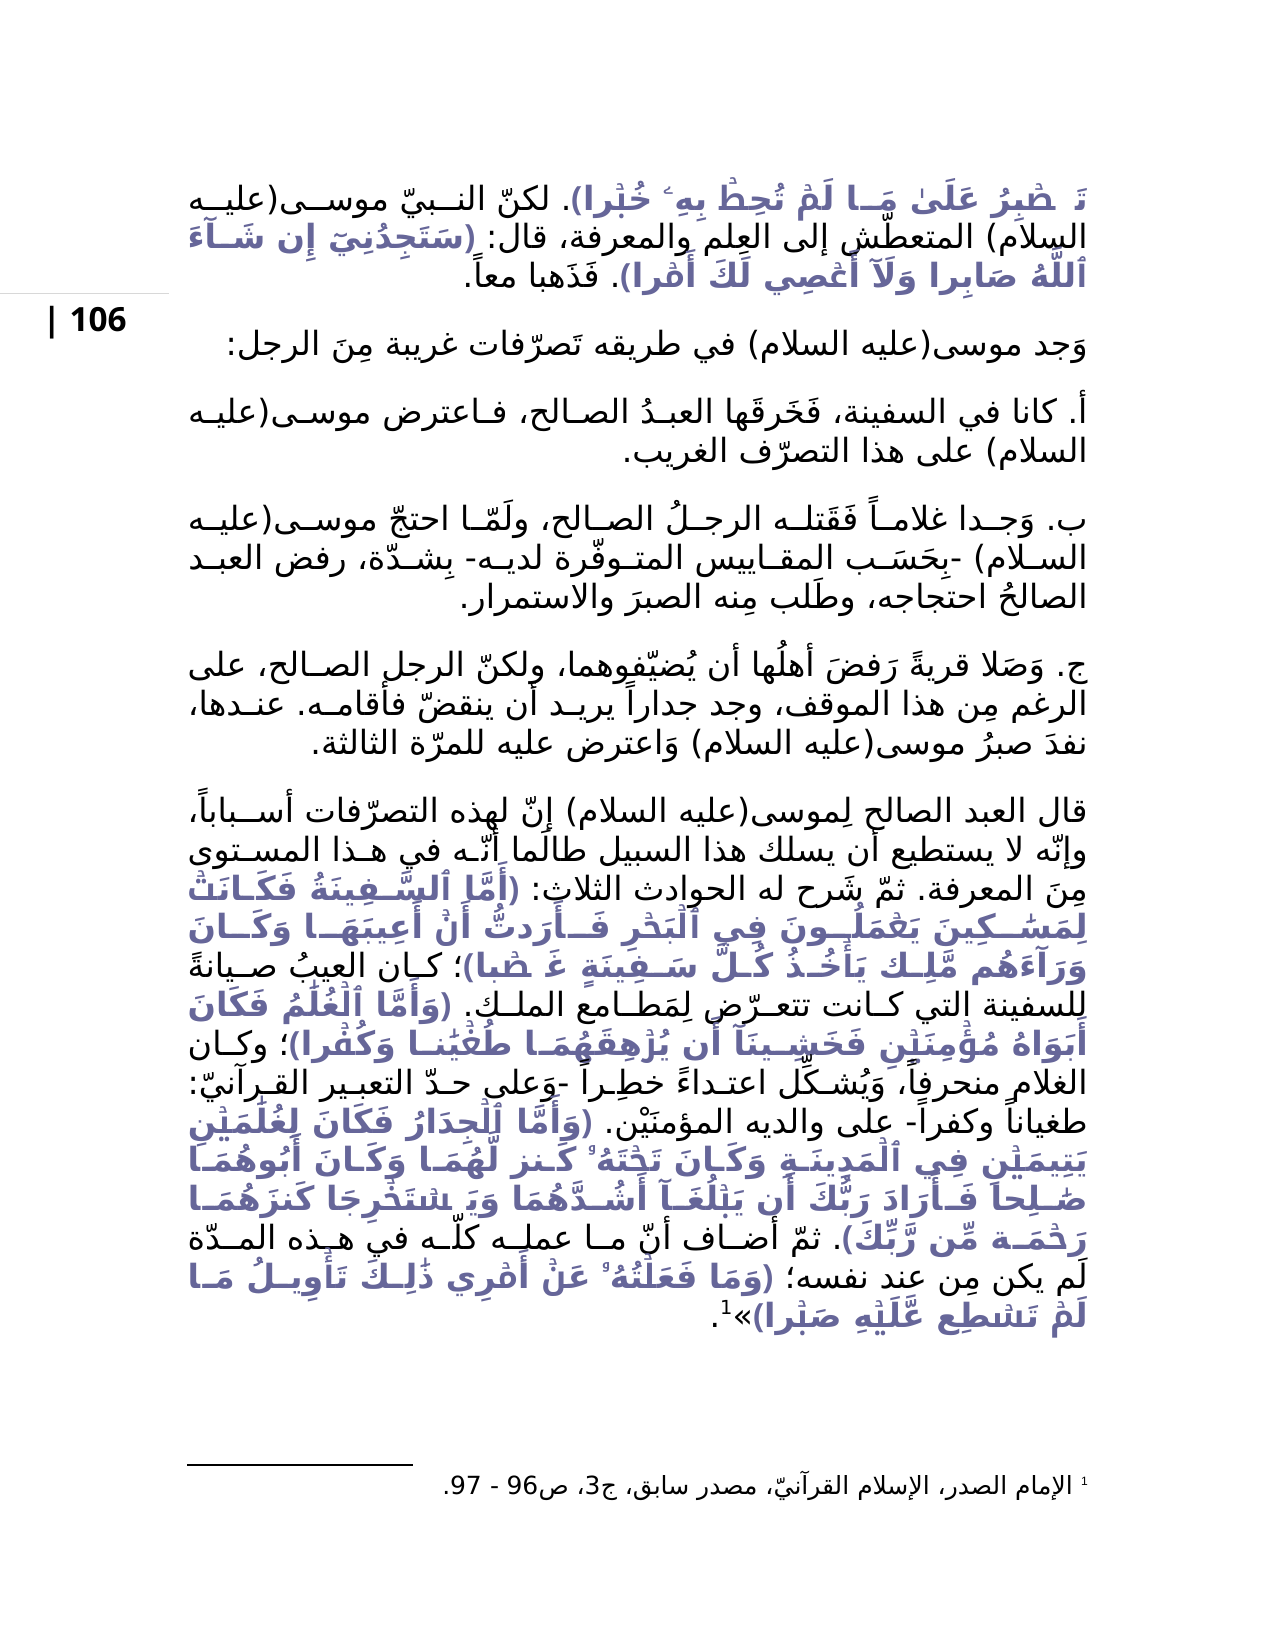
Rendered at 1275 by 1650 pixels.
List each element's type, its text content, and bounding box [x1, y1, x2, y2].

text وَجد موسى(عليه السلام) في طريقه تَصرّفات غريبة مِنَ الرجل: [187, 325, 1087, 364]
text ب. وَجدا غلاماً فَقَتله الرجلُ الصالح، ولَمّا احتجّ موسى(عليه السلام) -بِحَسَب المقاييس المتوفّرة لديه- بِشدّة، رفض العبد الصالحُ احتجاجه، وطَلب مِنه الصبرَ والاستمرار. [187, 500, 1087, 616]
text قال العبد الصالح لِموسى(عليه السلام) إنّ لهذه التصرّفات أسباباً، وإنّه لا يستطيع أن يسلك هذا السبيل طالَما أنّه في هذا المستوى مِنَ المعرفة. ثمّ شَرح له الحوادث الثلاث: ﴿أَمَّا ٱلسَّفِينَةُ فَكَانَتۡ لِمَسَٰكِينَ يَعۡمَلُونَ فِي ٱلۡبَحۡرِ فَأَرَدتُّ أَنۡ أَعِيبَهَا وَكَانَ وَرَآءَهُم مَّلِك يَأۡخُذُ كُلَّ سَفِينَةٍ غَصۡبا﴾؛ كان العيبُ صيانةً للسفينة التي كانت تتعرّض لِمَطامع الملك. ﴿وَأَمَّا ٱلۡغُلَٰمُ فَكَانَ أَبَوَاهُ مُؤۡمِنَيۡنِ فَخَشِينَآ أَن يُرۡهِقَهُمَا طُغۡيَٰنا وَكُفۡرا﴾؛ وكان الغلام منحرفاً، وَيُشكِّل اعتداءً خطِراً -وَعلى حدّ التعبير القرآنيّ: طغياناً وكفراً- على والديه المؤمنَيْن. ﴿وَأَمَّا ٱلۡجِدَارُ فَكَانَ لِغُلَٰمَيۡنِ يَتِيمَيۡنِ فِي ٱلۡمَدِينَةِ وَكَانَ تَحۡتَهُۥ كَنز لَّهُمَا وَكَانَ أَبُوهُمَا صَٰلِحا فَأَرَادَ رَبُّكَ أَن يَبۡلُغَآ أَشُدَّهُمَا وَيَسۡتَخۡرِجَا كَنزَهُمَا رَحۡمَة مِّن رَّبِّكَ﴾. ثمّ أضاف أنّ ما عمله كلّه في هذه المدّة لَم يكن مِن عند نفسه؛ ﴿وَمَا فَعَلۡتُهُۥ عَنۡ أَمۡرِي ذَٰلِكَ تَأۡوِيلُ مَا لَمۡ تَسۡطِع عَّلَيۡهِ صَبۡرا﴾». [187, 791, 1087, 1335]
text ج. وَصَلا قريةً رَفضَ أهلُها أن يُضيّفوهما، ولكنّ الرجل الصالح، على الرغم مِن هذا الموقف، وجد جداراً يريد أن ينقضّ فأقامه. عندها، نفدَ صبرُ موسى(عليه السلام) وَاعترض عليه للمرّة الثالثة. [187, 646, 1087, 762]
text أ. كانا في السفينة، فَخَرقَها العبدُ الصالح، فاعترض موسى(عليه السلام) على هذا التصرّف الغريب. [187, 393, 1087, 471]
text تَصۡبِرُ عَلَىٰ مَا لَمۡ تُحِطۡ بِهِۦ خُبۡرا﴾. لكنّ النبيّ موسى(عليه السلام) المتعطّش إلى العِلم والمعرفة، قال: ﴿سَتَجِدُنِيٓ إِن شَآءَ ٱللَّهُ صَابِرا وَلَآ أَعۡصِي لَكَ أَمۡرا﴾. فَذَهبا معاً. [187, 179, 1087, 296]
